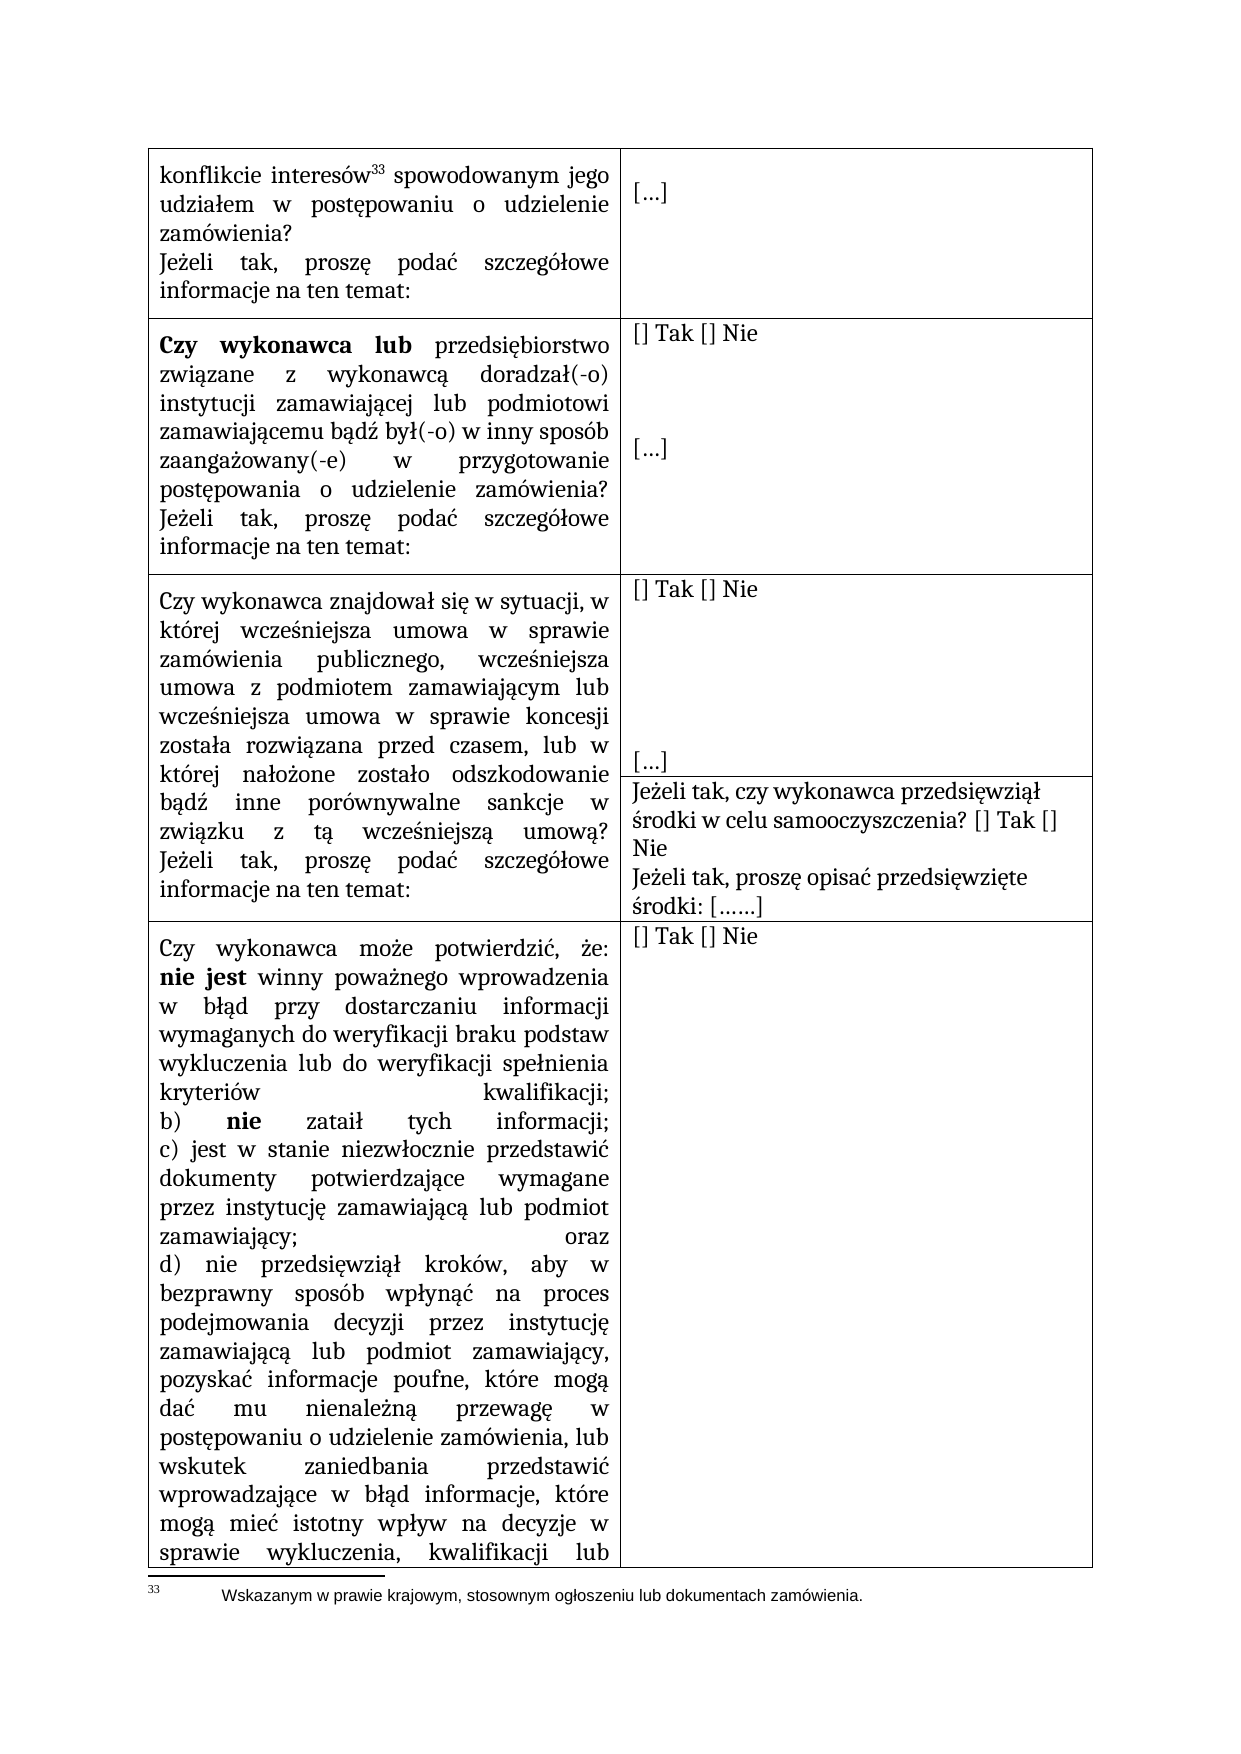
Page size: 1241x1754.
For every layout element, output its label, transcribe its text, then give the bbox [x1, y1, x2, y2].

table_cell [] Tak [] Nie […] [621, 319, 1092, 573]
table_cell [149, 922, 620, 1567]
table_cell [149, 149, 620, 317]
table_cell [] Tak [] Nie […] [621, 149, 1092, 317]
table_cell Jeżeli tak, czy wykonawca przedsięwziął środki w celu samooczyszczenia? [] Tak [] Nie Jeżeli tak, proszę opisać przedsięwzięte środki: [……] [621, 777, 1092, 921]
table_cell Czy wykonawca lub przedsiębiorstwo związane z wykonawcą doradzał(-o) instytucji zamawiającej lub podmiotowi zamawiającemu bądź był(-o) w inny sposób zaangażowany(-e) w przygotowanie postępowania o udzielenie zamówienia? Jeżeli tak, proszę podać szczegółowe informacje na ten temat: [149, 319, 620, 573]
table_cell Czy wykonawca znajdował się w sytuacji, w której wcześniejsza umowa w sprawie zamówienia publicznego, wcześniejsza umowa z podmiotem zamawiającym lub wcześniejsza umowa w sprawie koncesji została rozwiązana przed czasem, lub w której nałożone zostało odszkodowanie bądź inne porównywalne sankcje w związku z tą wcześniejszą umową? Jeżeli tak, proszę podać szczegółowe informacje na ten temat: [149, 575, 620, 921]
table_cell [] Tak [] Nie […] [621, 575, 1092, 776]
table_cell [] Tak [] Nie [621, 922, 1092, 1567]
